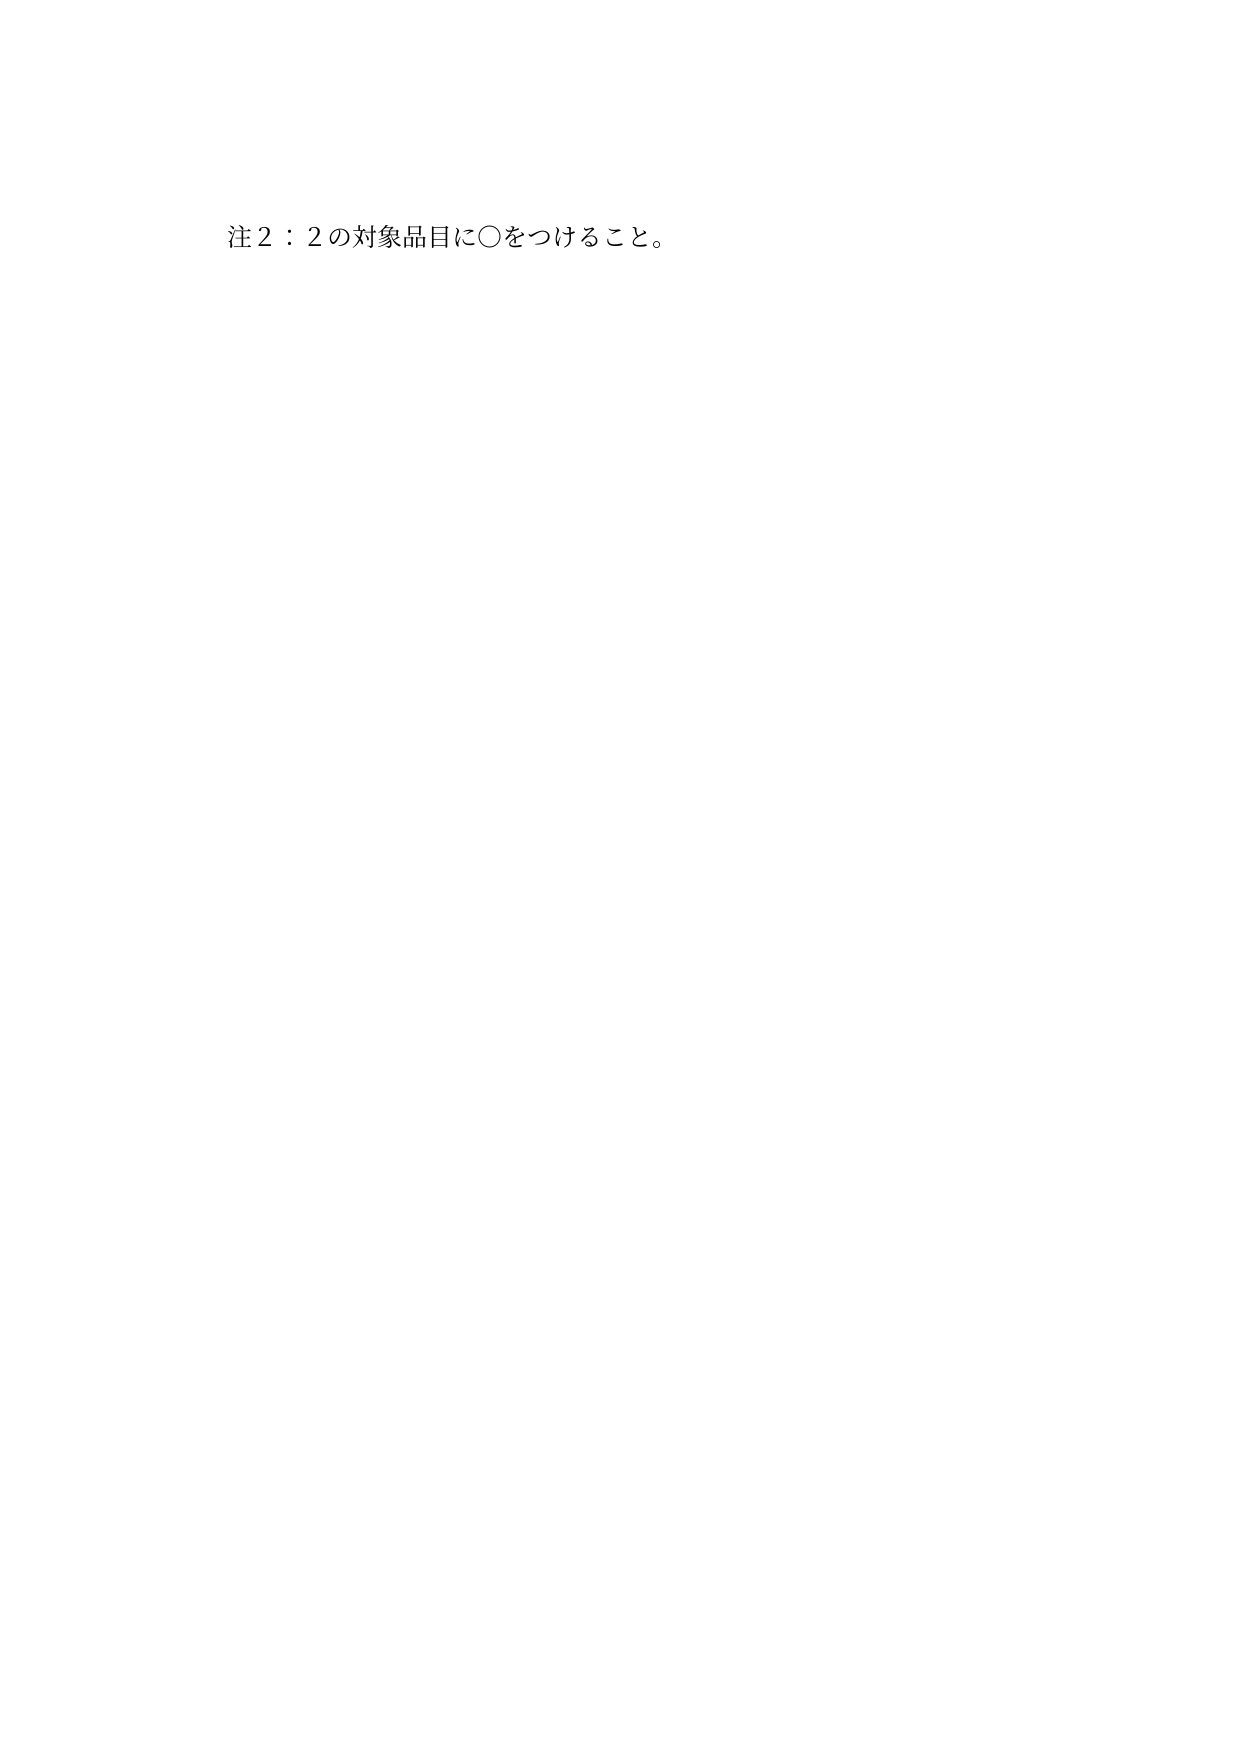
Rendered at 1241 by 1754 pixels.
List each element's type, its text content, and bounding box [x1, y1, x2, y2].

text 注２：２の対象品目に○をつけること。 [177, 217, 1048, 254]
